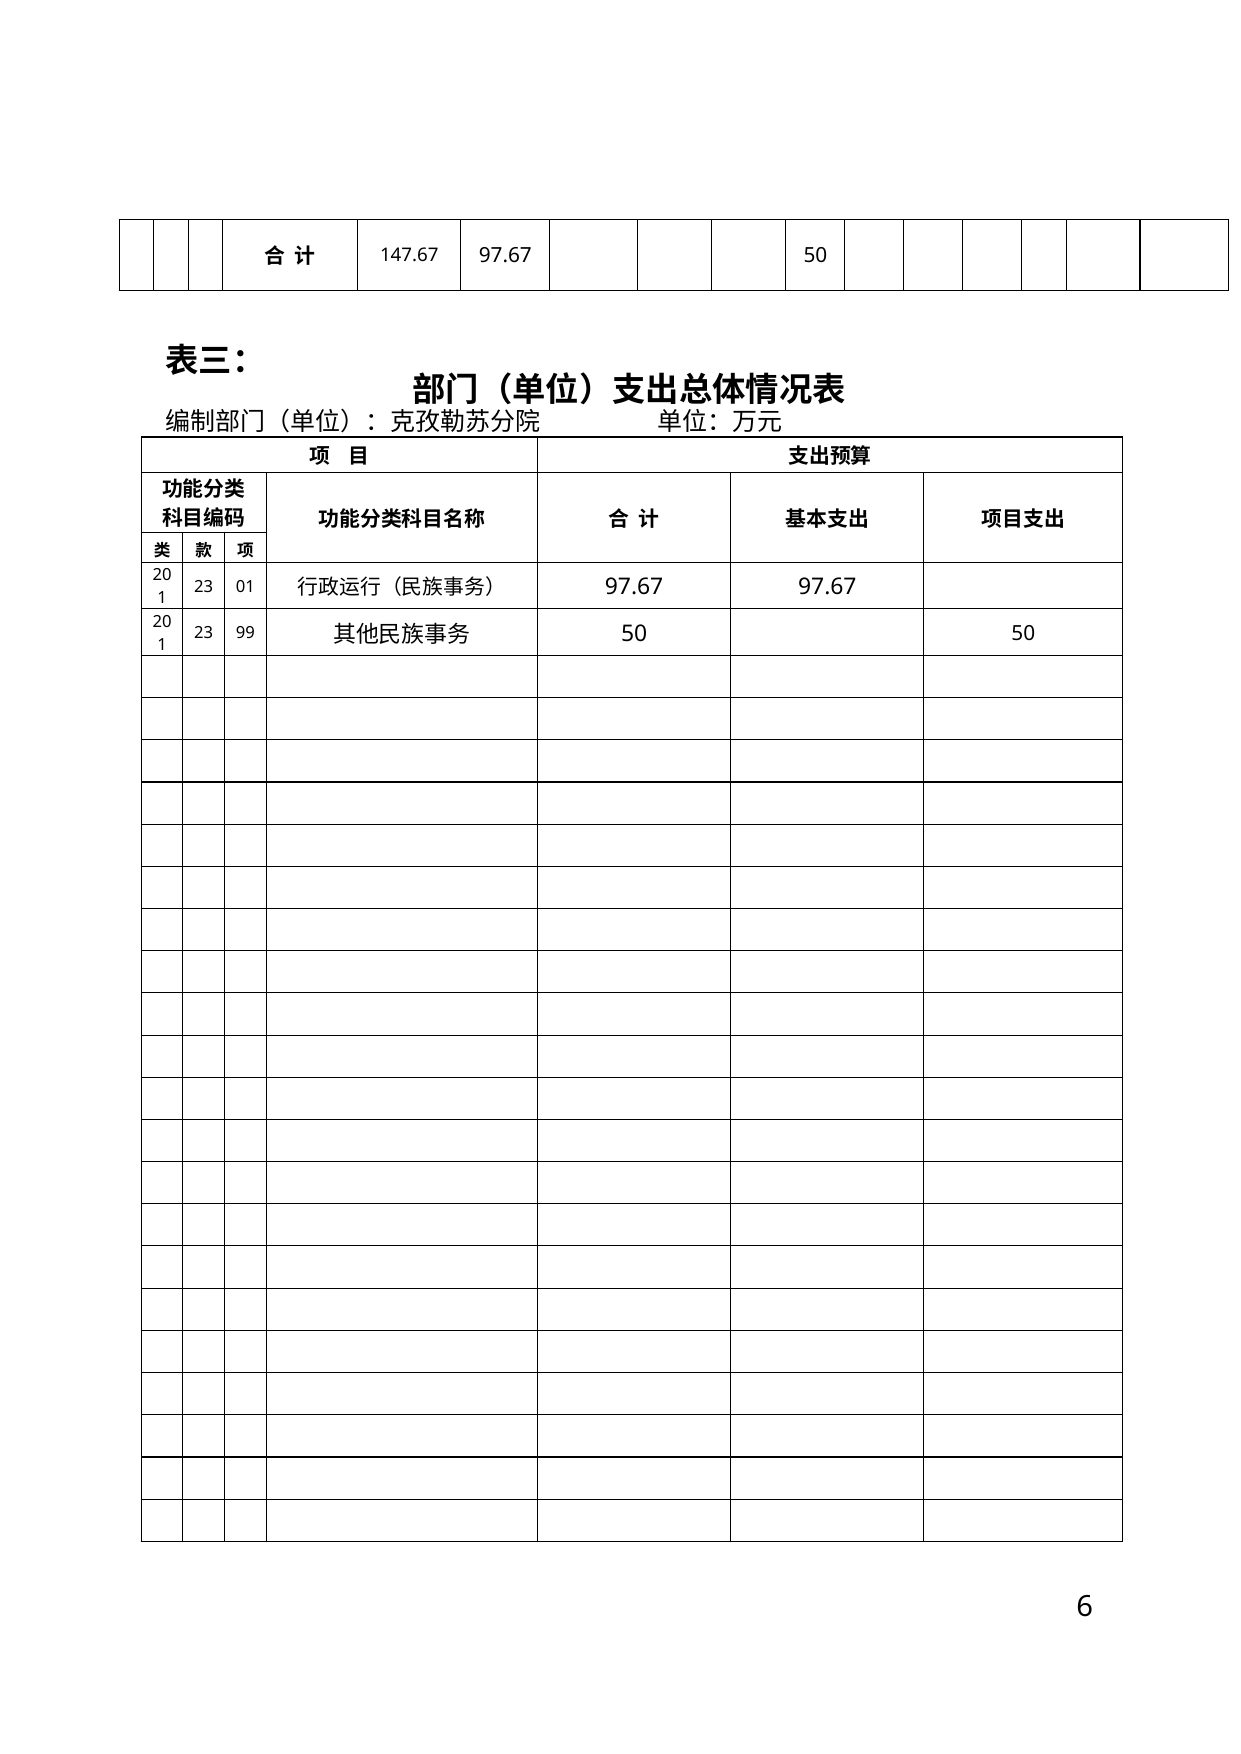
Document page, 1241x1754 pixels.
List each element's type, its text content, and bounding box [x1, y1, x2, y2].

table_cell [1022, 220, 1066, 289]
table_cell [267, 1500, 537, 1541]
table_cell 其他民族事务 [267, 609, 537, 655]
table_cell [731, 951, 923, 992]
table_cell [142, 698, 182, 739]
table_cell [731, 1078, 923, 1119]
table_cell [142, 993, 182, 1034]
table_cell [183, 1162, 224, 1203]
table_cell [142, 1289, 182, 1330]
table_cell 01 [225, 563, 266, 608]
table_cell [924, 825, 1122, 866]
table_cell 功能分类科目编码 [142, 473, 266, 532]
table_cell [731, 1415, 923, 1456]
table_cell [267, 1078, 537, 1119]
table_cell [183, 1036, 224, 1077]
table_cell [538, 1162, 730, 1203]
table_cell [731, 1204, 923, 1245]
table_cell [183, 993, 224, 1034]
table_cell 97.67 [461, 220, 549, 289]
table_cell [924, 1162, 1122, 1203]
table_cell [538, 1415, 730, 1456]
table_cell [142, 656, 182, 697]
table_cell [142, 783, 182, 823]
table_cell [924, 698, 1122, 739]
table_cell [538, 1204, 730, 1245]
table_cell [538, 1078, 730, 1119]
table_cell [183, 1120, 224, 1161]
table_cell [267, 909, 537, 950]
table_cell 97.67 [538, 563, 730, 608]
table_cell [142, 1415, 182, 1456]
table_cell [142, 1373, 182, 1414]
table_cell [267, 951, 537, 992]
table_cell [924, 909, 1122, 950]
table_cell [267, 783, 537, 823]
table_cell [538, 698, 730, 739]
table_cell [183, 1246, 224, 1288]
table_cell [924, 1500, 1122, 1541]
table_cell [638, 220, 711, 289]
table_cell [267, 1458, 537, 1498]
table_cell [225, 1373, 266, 1414]
table_cell [183, 825, 224, 866]
table_cell [225, 993, 266, 1034]
table_cell [142, 951, 182, 992]
table_cell [142, 1162, 182, 1203]
table_cell [154, 220, 188, 289]
table_cell [225, 1246, 266, 1288]
table_cell [731, 1458, 923, 1498]
table_cell [924, 783, 1122, 823]
table_cell [183, 1289, 224, 1330]
table_cell 23 [183, 609, 224, 655]
table_cell [538, 783, 730, 823]
table_cell [267, 1289, 537, 1330]
table_cell [904, 220, 962, 289]
table_cell [731, 783, 923, 823]
table_cell [538, 1120, 730, 1161]
table_cell [924, 1289, 1122, 1330]
table_cell [225, 1036, 266, 1077]
table_cell [963, 220, 1021, 289]
table_cell [731, 1289, 923, 1330]
table_cell 50 [924, 609, 1122, 655]
table_cell [225, 698, 266, 739]
table_cell [731, 1120, 923, 1161]
table_cell [924, 1120, 1122, 1161]
table_cell [731, 1331, 923, 1372]
table_cell [731, 740, 923, 781]
table_cell 201 [142, 609, 182, 655]
table_cell [142, 1078, 182, 1119]
table_cell [538, 1458, 730, 1498]
table_cell [924, 1331, 1122, 1372]
table_cell [1141, 220, 1228, 289]
table_cell [225, 951, 266, 992]
table_cell [142, 867, 182, 908]
table_cell [267, 1120, 537, 1161]
table_cell [142, 1120, 182, 1161]
text 部门（单位）支出总体情况表 [165, 378, 1092, 407]
table_cell [924, 563, 1122, 608]
table_cell [142, 909, 182, 950]
table_cell [142, 1458, 182, 1498]
table_cell [731, 1162, 923, 1203]
table_cell [183, 867, 224, 908]
table_cell [183, 1204, 224, 1245]
table_cell [924, 1078, 1122, 1119]
table_cell [267, 993, 537, 1034]
table_cell [225, 1415, 266, 1456]
table_cell [731, 825, 923, 866]
table_cell [183, 1078, 224, 1119]
table_cell 项 [225, 533, 266, 562]
table_cell [731, 993, 923, 1034]
table_cell [183, 1415, 224, 1456]
table_cell [267, 740, 537, 781]
table_cell [924, 740, 1122, 781]
table_cell [731, 909, 923, 950]
table_cell [267, 867, 537, 908]
table_cell [924, 1246, 1122, 1288]
table_cell [142, 1500, 182, 1541]
table_cell 99 [225, 609, 266, 655]
table_cell [538, 1289, 730, 1330]
table_cell [731, 656, 923, 697]
table_cell [267, 698, 537, 739]
table_cell [225, 825, 266, 866]
table_cell [538, 740, 730, 781]
table_cell [538, 993, 730, 1034]
table_cell [267, 1162, 537, 1203]
table_cell [924, 656, 1122, 697]
table_cell [538, 1246, 730, 1288]
table_cell 项目支出 [924, 473, 1122, 562]
table_cell [924, 1373, 1122, 1414]
table_cell [225, 909, 266, 950]
table_cell [1067, 220, 1139, 289]
table_cell [183, 909, 224, 950]
table_cell [538, 825, 730, 866]
table_cell [538, 951, 730, 992]
table_cell [550, 220, 637, 289]
table_cell 201 [142, 563, 182, 608]
table_cell [267, 1331, 537, 1372]
table_cell [142, 1204, 182, 1245]
table_cell [538, 1331, 730, 1372]
text 表三： [165, 349, 1092, 378]
table_cell [183, 656, 224, 697]
table_cell [731, 698, 923, 739]
table_cell [183, 1373, 224, 1414]
table_cell [267, 1036, 537, 1077]
table_cell [731, 867, 923, 908]
table_cell [538, 1373, 730, 1414]
table_cell [225, 1162, 266, 1203]
table_cell [924, 993, 1122, 1034]
table_cell 50 [786, 220, 844, 289]
table_cell [225, 740, 266, 781]
table_cell [183, 951, 224, 992]
table_cell [924, 1415, 1122, 1456]
table_cell [142, 825, 182, 866]
table_cell 功能分类科目名称 [267, 473, 537, 562]
table_cell [924, 867, 1122, 908]
table_cell [267, 825, 537, 866]
table_cell [845, 220, 903, 289]
table_cell [924, 1036, 1122, 1077]
table_cell [142, 1036, 182, 1077]
table_cell [225, 1289, 266, 1330]
table_cell 97.67 [731, 563, 923, 608]
table_cell [538, 1500, 730, 1541]
table_cell [731, 609, 923, 655]
table_cell [183, 783, 224, 823]
table_cell 合 计 [223, 220, 357, 289]
table_cell [924, 1458, 1122, 1498]
table_cell [120, 220, 153, 289]
table_cell [225, 1331, 266, 1372]
table_cell 款 [183, 533, 224, 562]
table_cell [731, 1500, 923, 1541]
table_cell [225, 1204, 266, 1245]
table_cell [924, 1204, 1122, 1245]
table_cell [538, 1036, 730, 1077]
table_cell 23 [183, 563, 224, 608]
table_cell [183, 1458, 224, 1498]
table_cell [267, 1415, 537, 1456]
table_cell [183, 1331, 224, 1372]
table_cell 50 [538, 609, 730, 655]
table_cell [225, 783, 266, 823]
table_header 项 目 [142, 438, 537, 472]
table_cell [142, 1331, 182, 1372]
table_cell [924, 951, 1122, 992]
table_cell [225, 656, 266, 697]
table_cell [225, 1120, 266, 1161]
table_cell [267, 1204, 537, 1245]
table_cell [225, 1500, 266, 1541]
table_cell [225, 867, 266, 908]
table_cell 基本支出 [731, 473, 923, 562]
table_cell [538, 656, 730, 697]
table_cell 147.67 [358, 220, 460, 289]
table_cell [267, 1246, 537, 1288]
table_cell [225, 1458, 266, 1498]
table_cell [183, 698, 224, 739]
table_cell [538, 909, 730, 950]
table_cell [183, 740, 224, 781]
table_cell [225, 1078, 266, 1119]
table_cell [712, 220, 785, 289]
text 编制部门（单位）：克孜勒苏分院 单位：万元 [165, 407, 1092, 436]
table_cell [731, 1036, 923, 1077]
table_cell 行政运行（民族事务） [267, 563, 537, 608]
table_cell [267, 1373, 537, 1414]
table_cell [142, 1246, 182, 1288]
table_cell 合 计 [538, 473, 730, 562]
table_cell [267, 656, 537, 697]
table_cell [731, 1246, 923, 1288]
table_cell [538, 867, 730, 908]
table_cell [183, 1500, 224, 1541]
table_header 支出预算 [538, 438, 1122, 472]
table_cell 类 [142, 533, 182, 562]
table_cell [731, 1373, 923, 1414]
table_cell [142, 740, 182, 781]
table_cell [189, 220, 222, 289]
